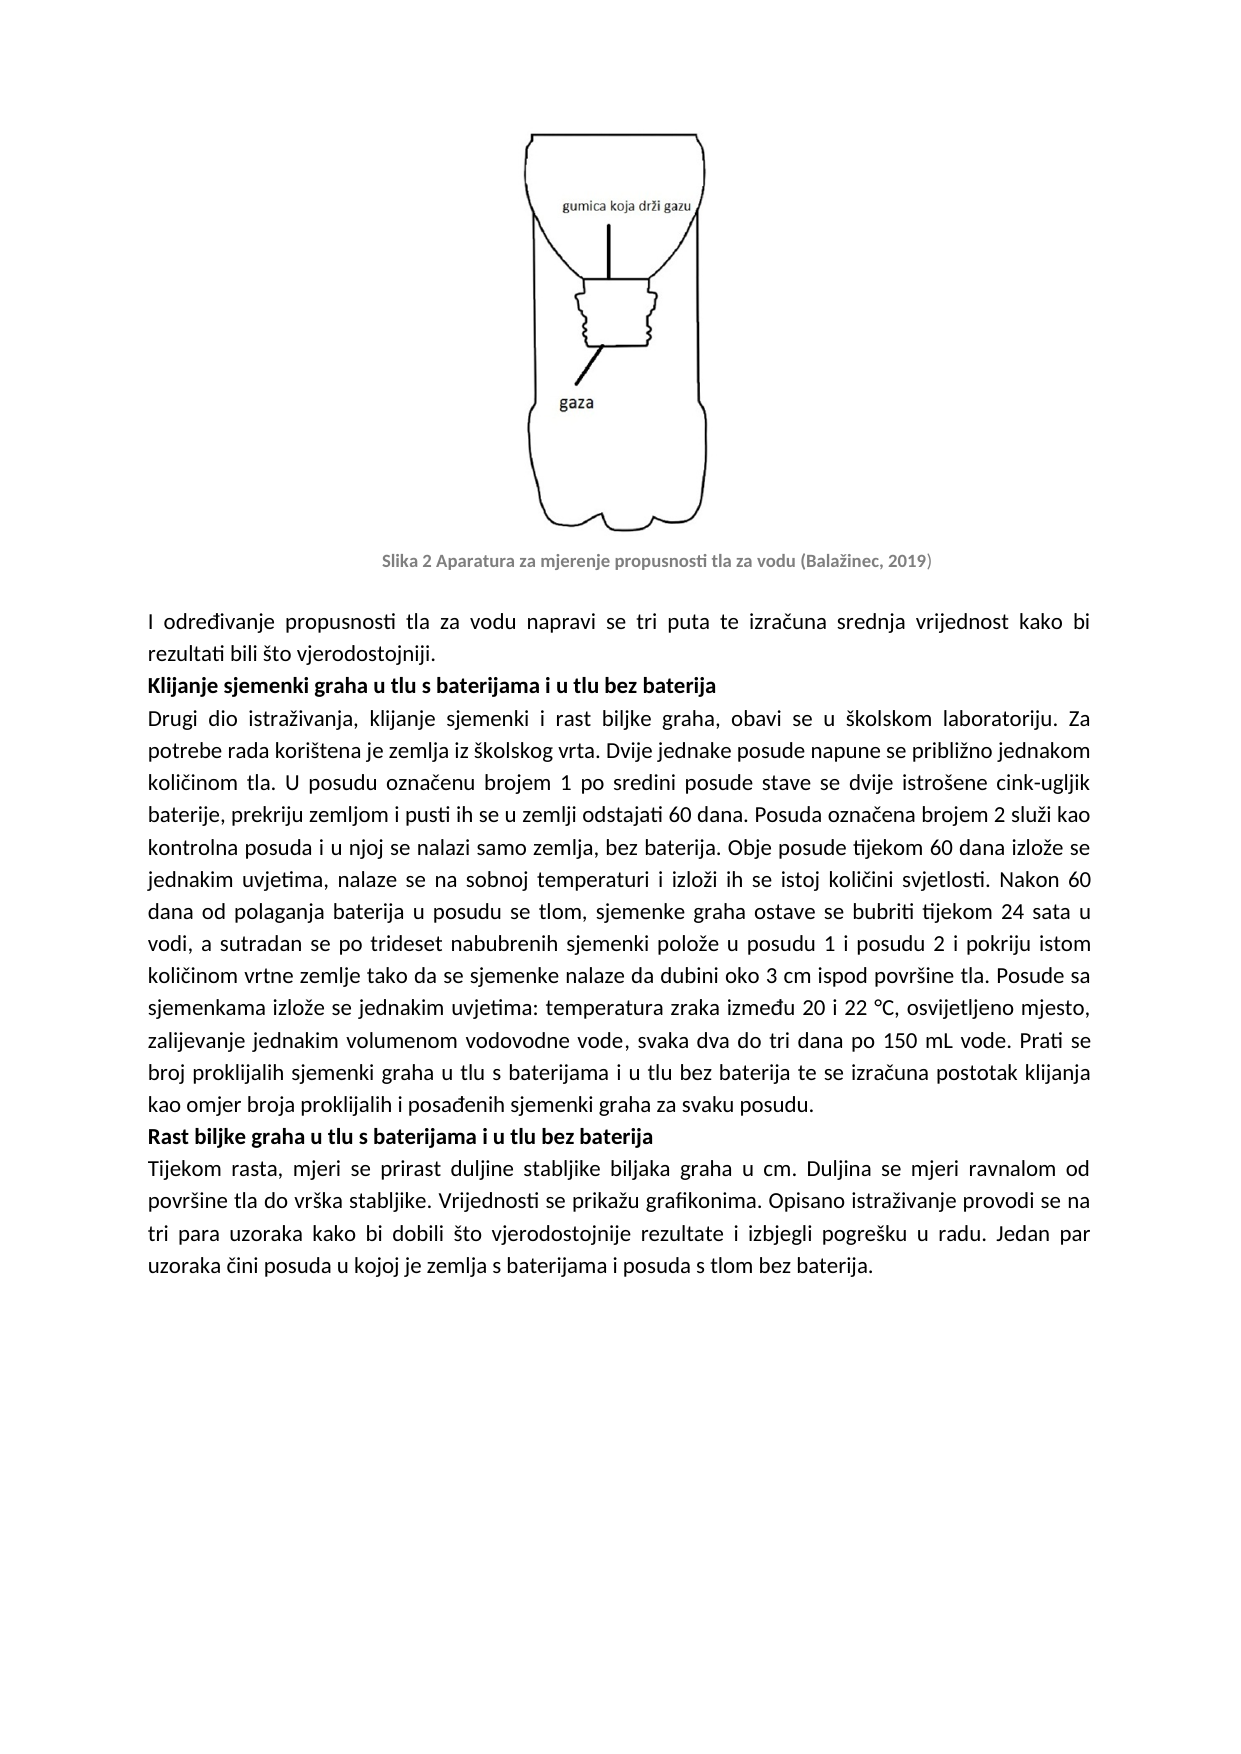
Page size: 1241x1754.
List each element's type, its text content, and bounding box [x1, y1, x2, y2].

picture [504, 125, 736, 545]
text Klijanje sjemenki graha u tlu s baterijama i u tlu bez baterija [148, 672, 1093, 700]
text Rast biljke graha u tlu s baterijama i u tlu bez baterija [148, 1122, 1093, 1150]
text Drugi dio istraživanja, klijanje sjemenki i rast biljke graha, obavi se u školskom laboratoriju. Za potrebe rada korištena je zemlja iz školskog vrta. Dvije jednake posude napune se približno jednakom količinom tla. U posudu označenu brojem 1 po sredini posude stave se dvije istrošene cink-ugljik baterije, prekriju zemljom i pusti ih se u zemlji odstajati 60 dana. Posuda označena brojem 2 služi kao kontrolna posuda i u njoj se nalazi samo zemlja, bez baterija. Obje posude tijekom 60 dana izlože se jednakim uvjetima, nalaze se na sobnoj temperaturi i izloži ih se istoj količini svjetlosti. Nakon 60 dana od polaganja baterija u posudu se tlom, sjemenke graha ostave se bubriti tijekom 24 sata u vodi, a sutradan se po trideset nabubrenih sjemenki polože u posudu 1 i posudu 2 i pokriju istom količinom vrtne zemlje tako da se sjemenke nalaze da dubini oko 3 cm ispod površine tla. Posude sa sjemenkama izlože se jednakim uvjetima: temperatura zraka između 20 i 22 °C, osvijetljeno mjesto, zalijevanje jednakim volumenom vodovodne vode, svaka dva do tri dana po 150 mL vode. Prati se broj proklijalih sjemenki graha u tlu s baterijama i u tlu bez baterija te se izračuna postotak klijanja kao omjer broja proklijalih i posađenih sjemenki graha za svaku posudu. [148, 704, 1093, 1118]
text I određivanje propusnosti tla za vodu napravi se tri puta te izračuna srednja vrijednost kako bi rezultati bili što vjerodostojniji. [148, 607, 1093, 667]
text Tijekom rasta, mjeri se prirast duljine stabljike biljaka graha u cm. Duljina se mjeri ravnalom od površine tla do vrška stabljike. Vrijednosti se prikažu grafikonima. Opisano istraživanje provodi se na tri para uzoraka kako bi dobili što vjerodostojnije rezultate i izbjegli pogrešku u radu. Jedan par uzoraka čini posuda u kojoj je zemlja s baterijama i posuda s tlom bez baterija. [148, 1154, 1093, 1279]
text Slika 2 Aparatura za mjerenje propusnosti tla za vodu (Balažinec, 2019) [221, 549, 1093, 572]
